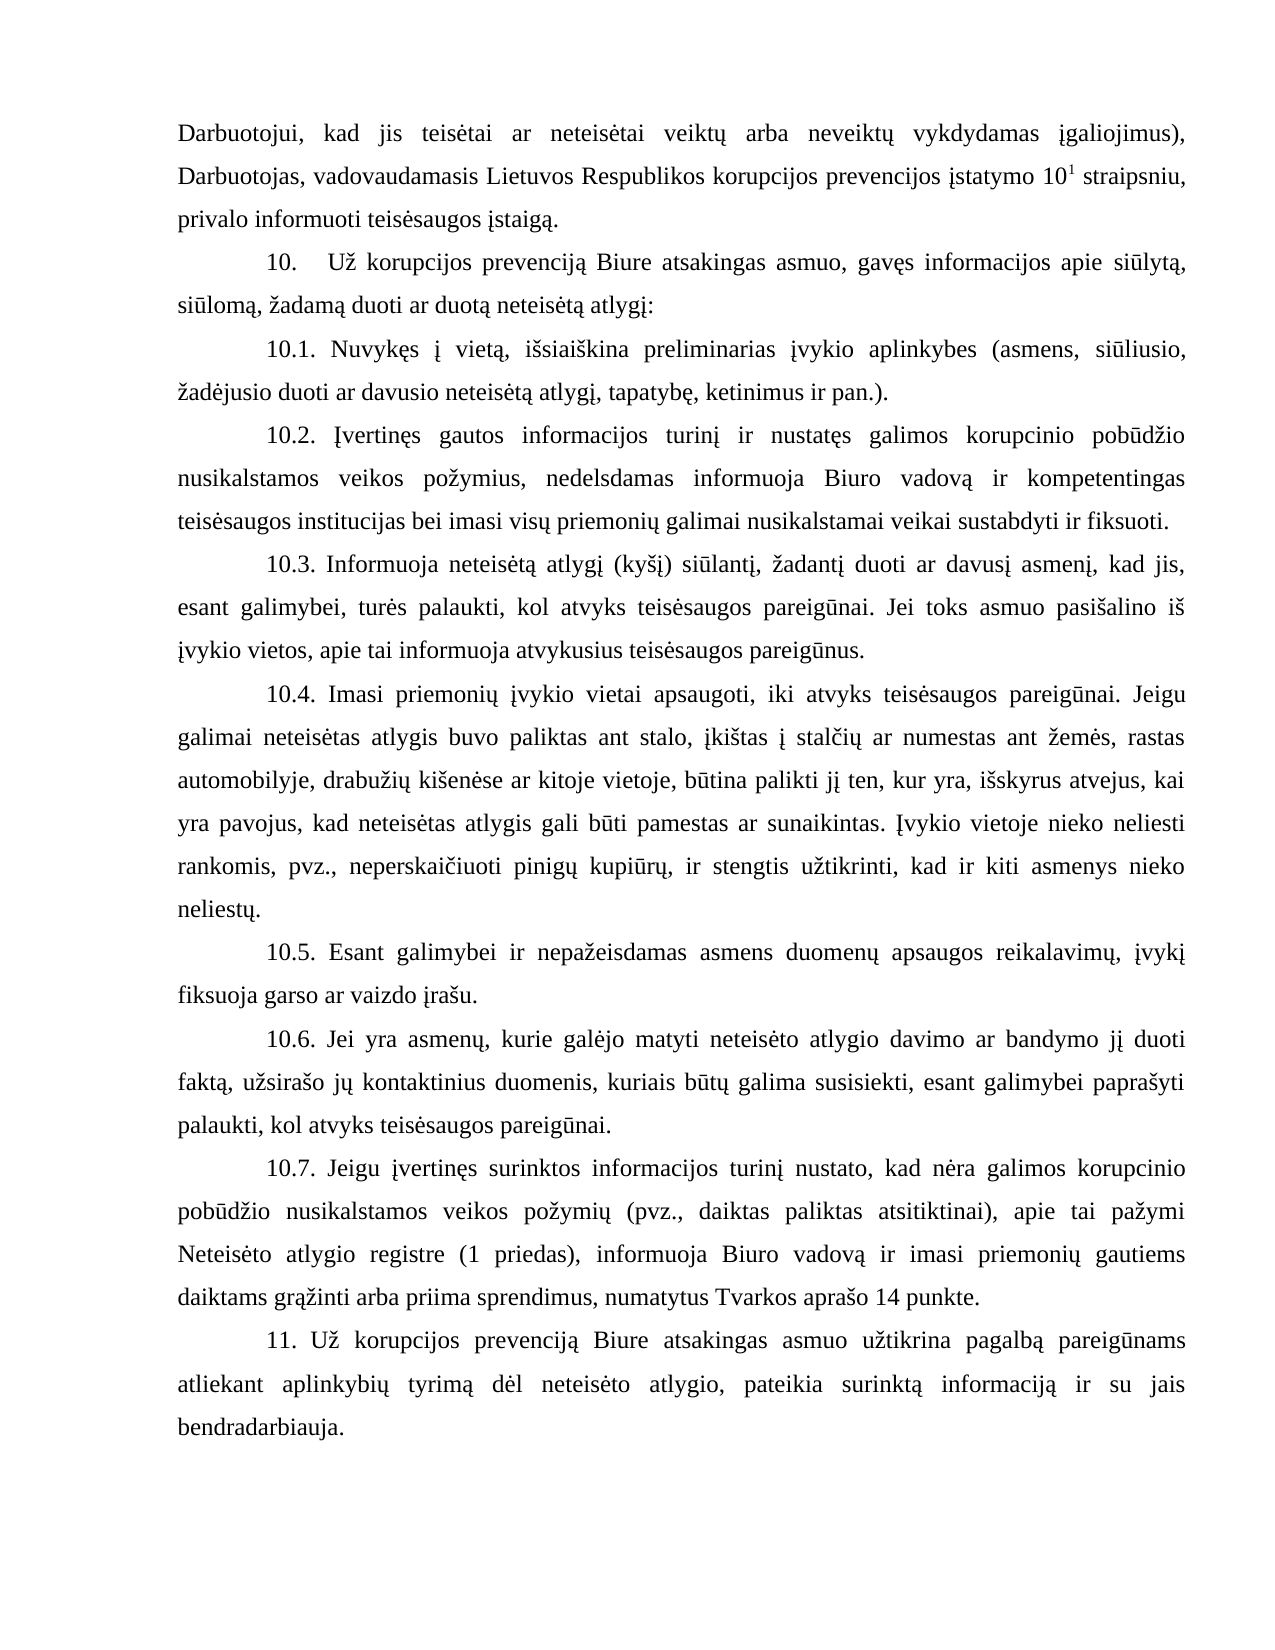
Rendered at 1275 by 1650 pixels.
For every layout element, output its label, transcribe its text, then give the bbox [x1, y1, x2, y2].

list 10.7. Jeigu įvertinęs surinktos informacijos turinį nustato, kad nėra galimos korupcinio pobūdžio nusikalstamos veikos požymių (pvz., daiktas paliktas atsitiktinai), apie tai pažymi Neteisėto atlygio registre (1 priedas), informuoja Biuro vadovą ir imasi priemonių gautiems daiktams grąžinti arba priima sprendimus, numatytus Tvarkos aprašo 14 punkte. [177, 1153, 1186, 1311]
list 10.6. Jei yra asmenų, kurie galėjo matyti neteisėto atlygio davimo ar bandymo jį duoti faktą, užsirašo jų kontaktinius duomenis, kuriais būtų galima susisiekti, esant galimybei paprašyti palaukti, kol atvyks teisėsaugos pareigūnai. [177, 1024, 1186, 1139]
list 10.4. Imasi priemonių įvykio vietai apsaugoti, iki atvyks teisėsaugos pareigūnai. Jeigu galimai neteisėtas atlygis buvo paliktas ant stalo, įkištas į stalčių ar numestas ant žemės, rastas automobilyje, drabužių kišenėse ar kitoje vietoje, būtina palikti jį ten, kur yra, išskyrus atvejus, kai yra pavojus, kad neteisėtas atlygis gali būti pamestas ar sunaikintas. Įvykio vietoje nieko neliesti rankomis, pvz., neperskaičiuoti pinigų kupiūrų, ir stengtis užtikrinti, kad ir kiti asmenys nieko neliestų. [177, 679, 1186, 923]
list 10.5. Esant galimybei ir nepažeisdamas asmens duomenų apsaugos reikalavimų, įvykį fiksuoja garso ar vaizdo įrašu. [177, 937, 1186, 1009]
list 10.3. Informuoja neteisėtą atlygį (kyšį) siūlantį, žadantį duoti ar davusį asmenį, kad jis, esant galimybei, turės palaukti, kol atvyks teisėsaugos pareigūnai. Jei toks asmuo pasišalino iš įvykio vietos, apie tai informuoja atvykusius teisėsaugos pareigūnus. [177, 549, 1186, 664]
list 10.2. Įvertinęs gautos informacijos turinį ir nustatęs galimos korupcinio pobūdžio nusikalstamos veikos požymius, nedelsdamas informuoja Biuro vadovą ir kompetentingas teisėsaugos institucijas bei imasi visų priemonių galimai nusikalstamai veikai sustabdyti ir fiksuoti. [177, 420, 1186, 535]
list 10.1. Nuvykęs į vietą, išsiaiškina preliminarias įvykio aplinkybes (asmens, siūliusio, žadėjusio duoti ar davusio neteisėtą atlygį, tapatybę, ketinimus ir pan.). [177, 334, 1186, 406]
list Už korupcijos prevenciją Biure atsakingas asmuo užtikrina pagalbą pareigūnams atliekant aplinkybių tyrimą dėl neteisėto atlygio, pateikia surinktą informaciją ir su jais bendradarbiauja. [177, 1326, 1186, 1441]
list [177, 118, 1186, 233]
list Už korupcijos prevenciją Biure atsakingas asmuo, gavęs informacijos apie siūlytą, siūlomą, žadamą duoti ar duotą neteisėtą atlygį: [177, 247, 1186, 319]
